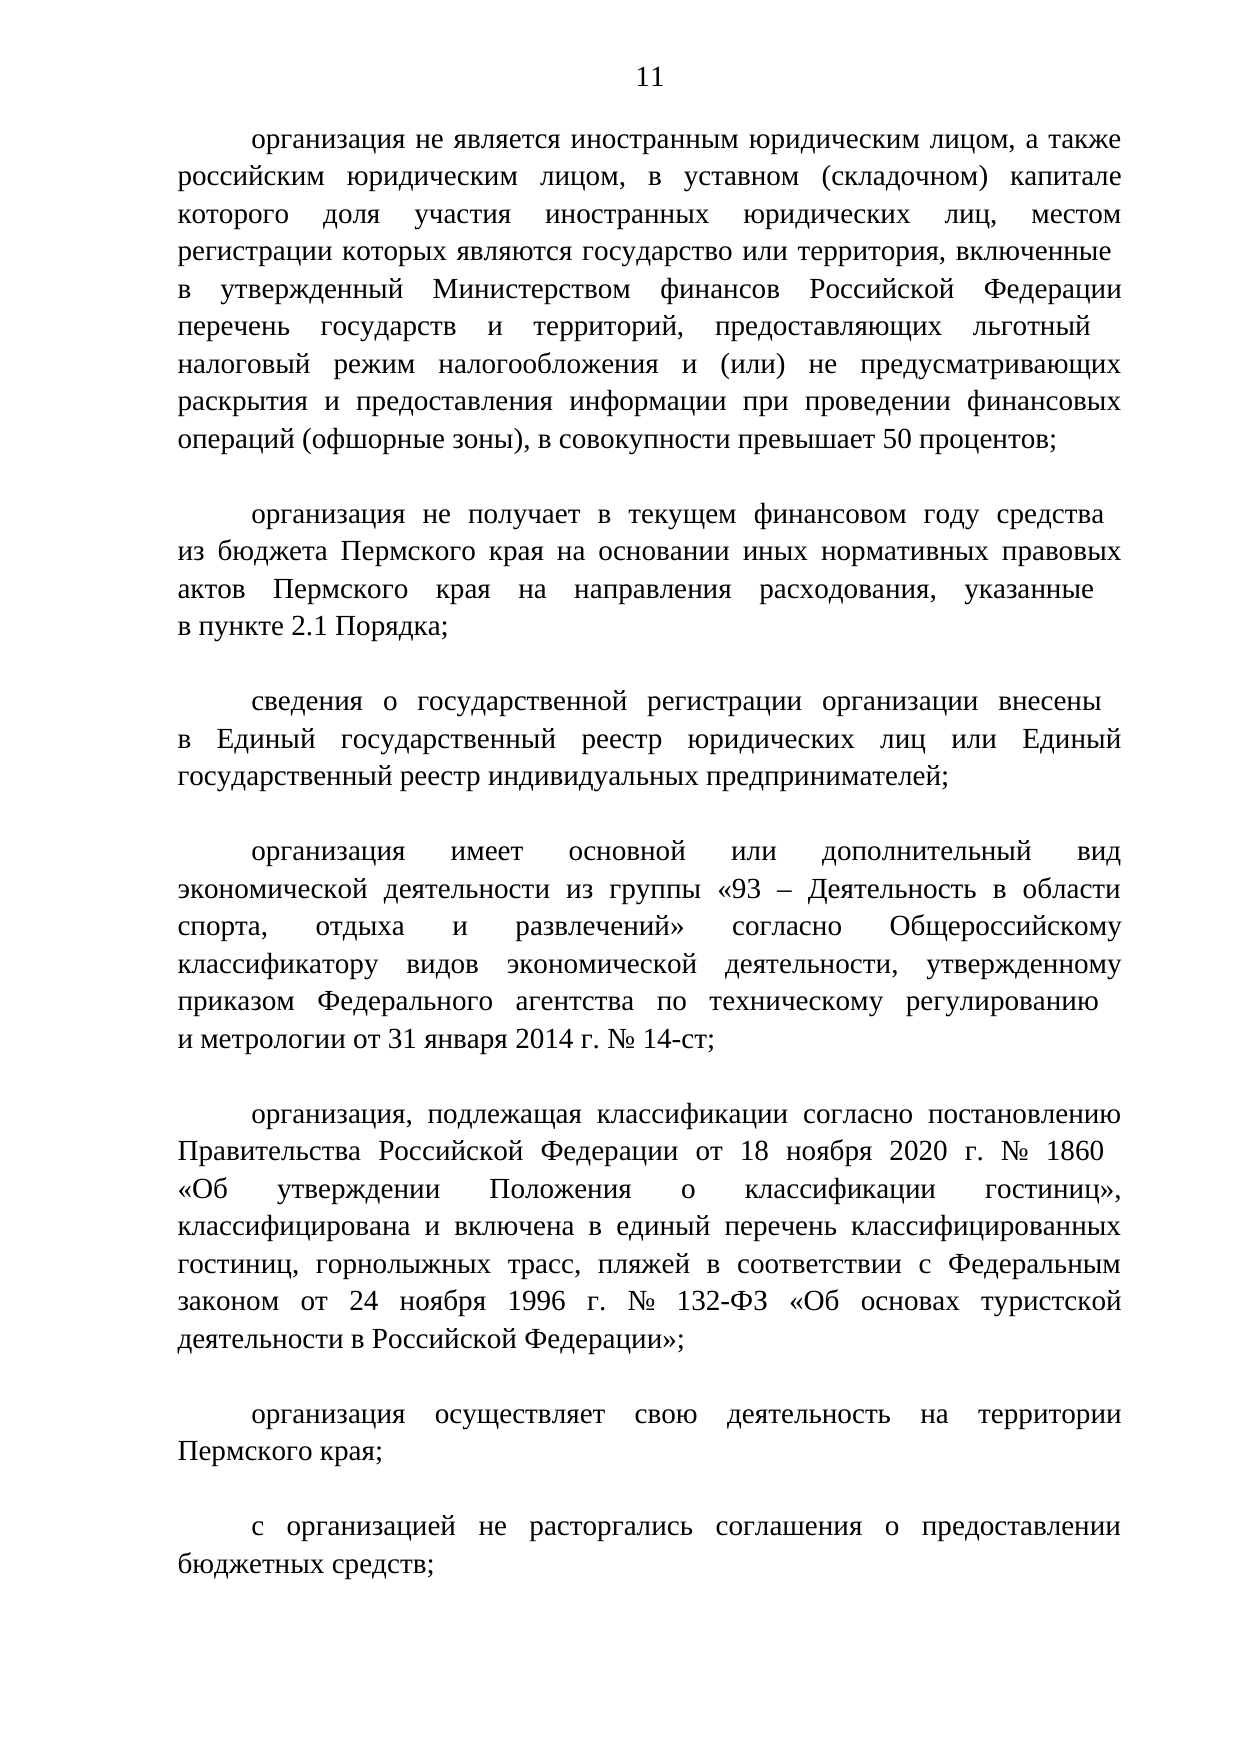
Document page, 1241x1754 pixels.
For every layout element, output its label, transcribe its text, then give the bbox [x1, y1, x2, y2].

text организация не получает в текущем финансовом году средства из бюджета Пермского края на основании иных нормативных правовых актов Пермского края на направления расходования, указанные в пункте 2.1 Порядка; [177, 493, 1122, 643]
text сведения о государственной регистрации организации внесены в Единый государственный реестр юридических лиц или Единый государственный реестр индивидуальных предпринимателей; [177, 681, 1122, 793]
text организация имеет основной или дополнительный вид экономической деятельности из группы «93 – Деятельность в области спорта, отдыха и развлечений» согласно Общероссийскому классификатору видов экономической деятельности, утвержденному приказом Федерального агентства по техническому регулированию и метрологии от 31 января 2014 г. № 14-ст; [177, 831, 1122, 1056]
text организация осуществляет свою деятельность на территории Пермского края; [177, 1393, 1122, 1468]
text с организацией не расторгались соглашения о предоставлении бюджетных средств; [177, 1506, 1122, 1581]
text организация, подлежащая классификации согласно постановлению Правительства Российской Федерации от 18 ноября 2020 г. № 1860 «Об утверждении Положения о классификации гостиниц», классифицирована и включена в единый перечень классифицированных гостиниц, горнолыжных трасс, пляжей в соответствии с Федеральным законом от 24 ноября 1996 г. № 132-ФЗ «Об основах туристской деятельности в Российской Федерации»; [177, 1093, 1122, 1356]
text организация не является иностранным юридическим лицом, а также российским юридическим лицом, в уставном (складочном) капитале которого доля участия иностранных юридических лиц, местом регистрации которых являются государство или территория, включенные в утвержденный Министерством финансов Российской Федерации перечень государств и территорий, предоставляющих льготный налоговый режим налогообложения и (или) не предусматривающих раскрытия и предоставления информации при проведении финансовых операций (офшорные зоны), в совокупности превышает 50 процентов; [177, 118, 1122, 456]
